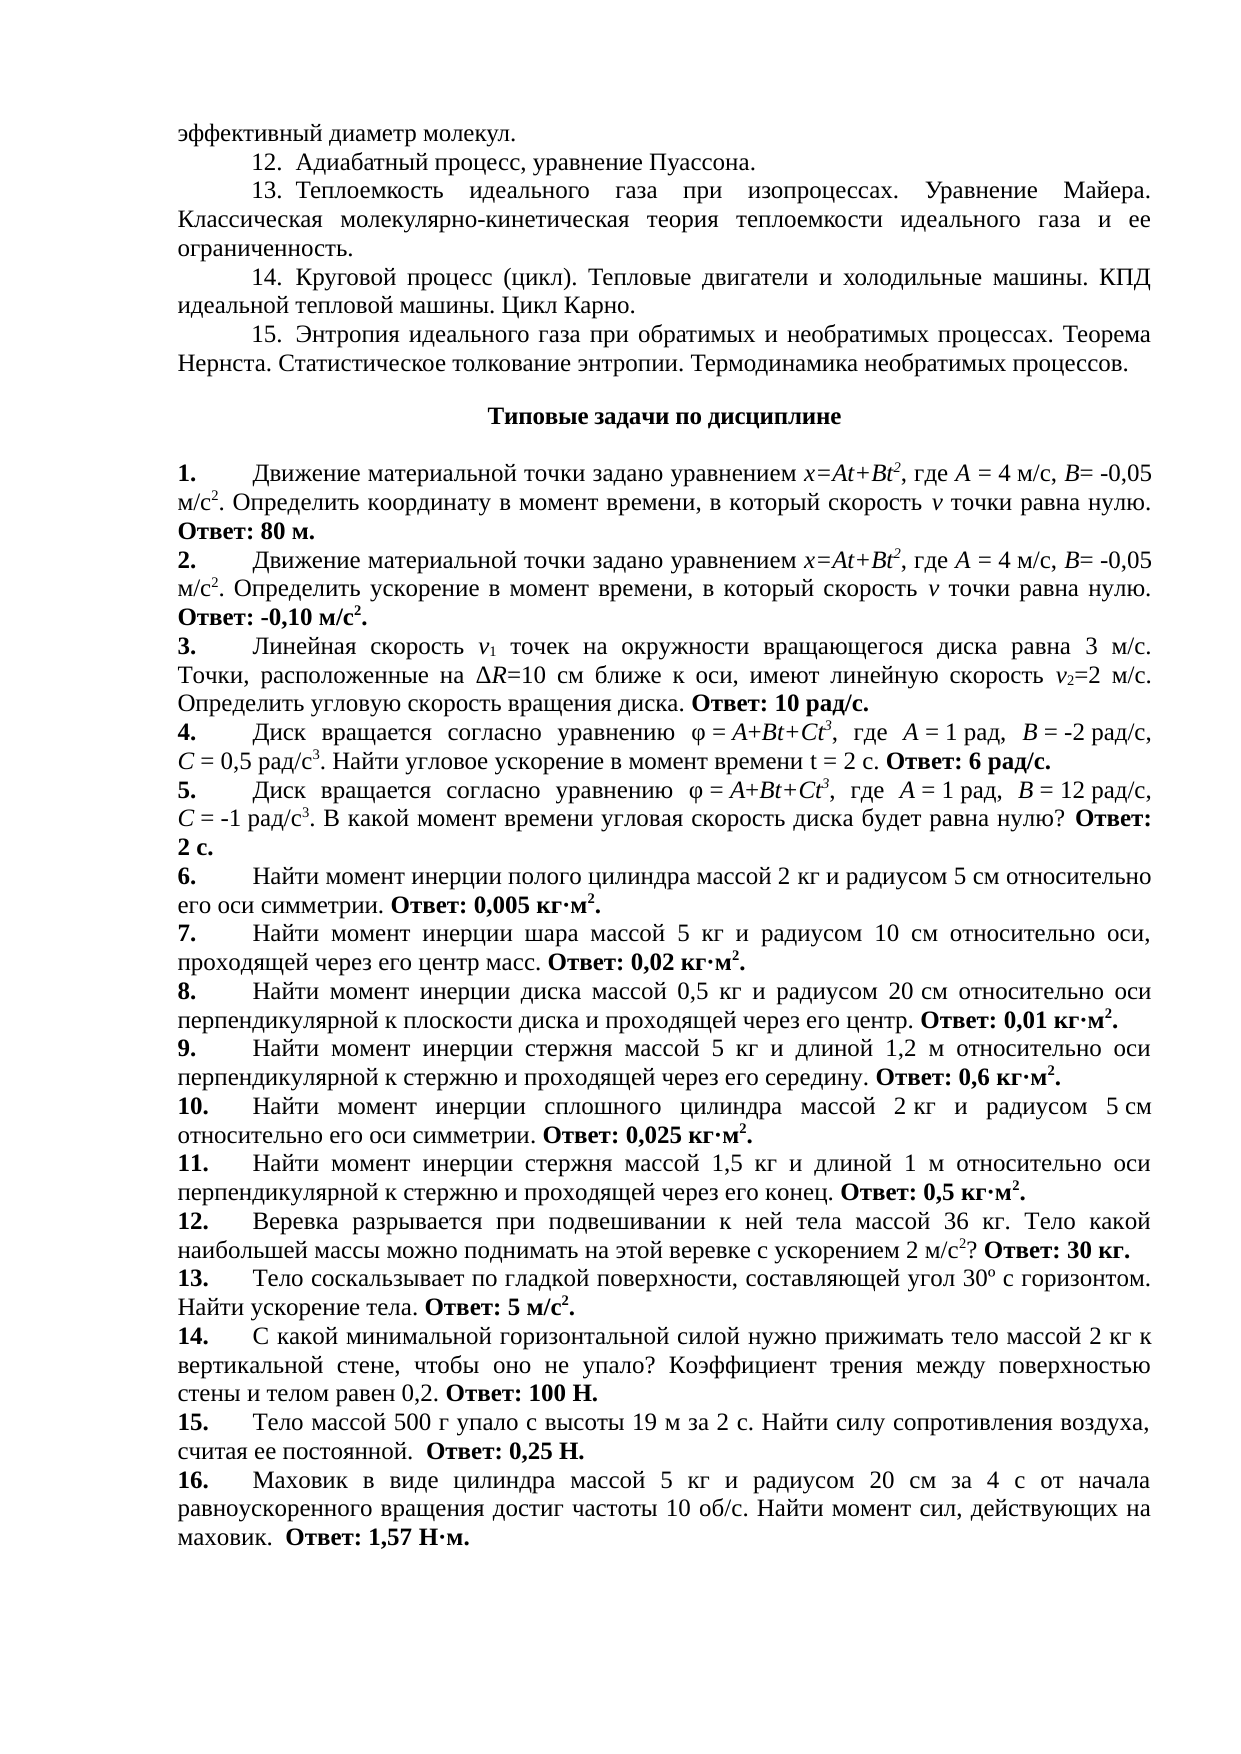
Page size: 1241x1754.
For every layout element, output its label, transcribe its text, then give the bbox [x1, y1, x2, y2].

list Маховик в виде цилиндра массой 5 кг и радиусом 20 см за 4 с от начала равноускоренного вращения достиг частоты 10 об/с. Найти момент сил, действующих на маховик. Ответ: 1,57 Н·м. [177, 1465, 1152, 1551]
list Теплоемкость идеального газа при изопроцессах. Уравнение Майера. Классическая молекулярно-кинетическая теория теплоемкости идеального газа и ее ограниченность. [177, 176, 1152, 262]
list Найти момент инерции стержня массой 5 кг и длиной 1,2 м относительно оси перпендикулярной к стержню и проходящей через его середину. Ответ: 0,6 кг·м2. [177, 1033, 1152, 1091]
list Адиабатный процесс, уравнение Пуассона. [177, 147, 1152, 176]
list Энтропия идеального газа при обратимых и необратимых процессах. Теорема Нернста. Статистическое толкование энтропии. Термодинамика необратимых процессов. [177, 319, 1152, 377]
list Круговой процесс (цикл). Тепловые двигатели и холодильные машины. КПД идеальной тепловой машины. Цикл Карно. [177, 262, 1152, 319]
list Линейная скорость v1 точек на окружности вращающегося диска равна 3 м/с. Точки, расположенные на ΔR=10 см ближе к оси, имеют линейную скорость v2=2 м/с. Определить угловую скорость вращения диска. Ответ: 10 рад/с. [177, 631, 1152, 717]
list Движение материальной точки задано уравнением x=At+Bt2, где A = 4 м/с, В= -0,05 м/с2. Определить координату в момент времени, в который скорость v точки равна нулю. Ответ: 80 м. [177, 458, 1152, 545]
list Движение материальной точки задано уравнением x=At+Bt2, где A = 4 м/с, В= -0,05 м/с2. Определить ускорение в момент времени, в который скорость v точки равна нулю. Ответ: -0,10 м/с2. [177, 545, 1152, 631]
list Веревка разрывается при подвешивании к ней тела массой 36 кг. Тело какой наибольшей массы можно поднимать на этой веревке с ускорением 2 м/с2? Ответ: 30 кг. [177, 1206, 1152, 1263]
list Найти момент инерции сплошного цилиндра массой 2 кг и радиусом 5 см относительно его оси симметрии. Ответ: 0,025 кг·м2. [177, 1091, 1152, 1148]
list Найти момент инерции стержня массой 1,5 кг и длиной 1 м относительно оси перпендикулярной к стержню и проходящей через его конец. Ответ: 0,5 кг·м2. [177, 1148, 1152, 1206]
list С какой минимальной горизонтальной силой нужно прижимать тело массой 2 кг к вертикальной стене, чтобы оно не упало? Коэффициент трения между поверхностью стены и телом равен 0,2. Ответ: 100 Н. [177, 1321, 1152, 1407]
list Найти момент инерции шара массой 5 кг и радиусом 10 см относительно оси, проходящей через его центр масс. Ответ: 0,02 кг·м2. [177, 918, 1152, 976]
list Найти момент инерции полого цилиндра массой 2 кг и радиусом 5 см относительно его оси симметрии. Ответ: 0,005 кг·м2. [177, 861, 1152, 918]
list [177, 118, 1152, 147]
text Типовые задачи по дисциплине [177, 401, 1152, 430]
list Диск вращается согласно уравнению φ = A+Bt+Сt3, где A = 1 рад, В = 12 рад/с, С = -1 рад/с3. В какой момент времени угловая скорость диска будет равна нулю? Ответ: 2 с. [177, 775, 1152, 861]
list Диск вращается согласно уравнению φ = A+Bt+Сt3, где A = 1 рад, В = -2 рад/с, С = 0,5 рад/с3. Найти угловое ускорение в момент времени t = 2 с. Ответ: 6 рад/с. [177, 717, 1152, 775]
list Найти момент инерции диска массой 0,5 кг и радиусом 20 см относительно оси перпендикулярной к плоскости диска и проходящей через его центр. Ответ: 0,01 кг·м2. [177, 976, 1152, 1033]
list Тело массой 500 г упало с высоты 19 м за 2 с. Найти силу сопротивления воздуха, считая ее постоянной. Ответ: 0,25 Н. [177, 1407, 1152, 1465]
list Тело соскальзывает по гладкой поверхности, составляющей угол 30º с горизонтом. Найти ускорение тела. Ответ: 5 м/с2. [177, 1263, 1152, 1321]
